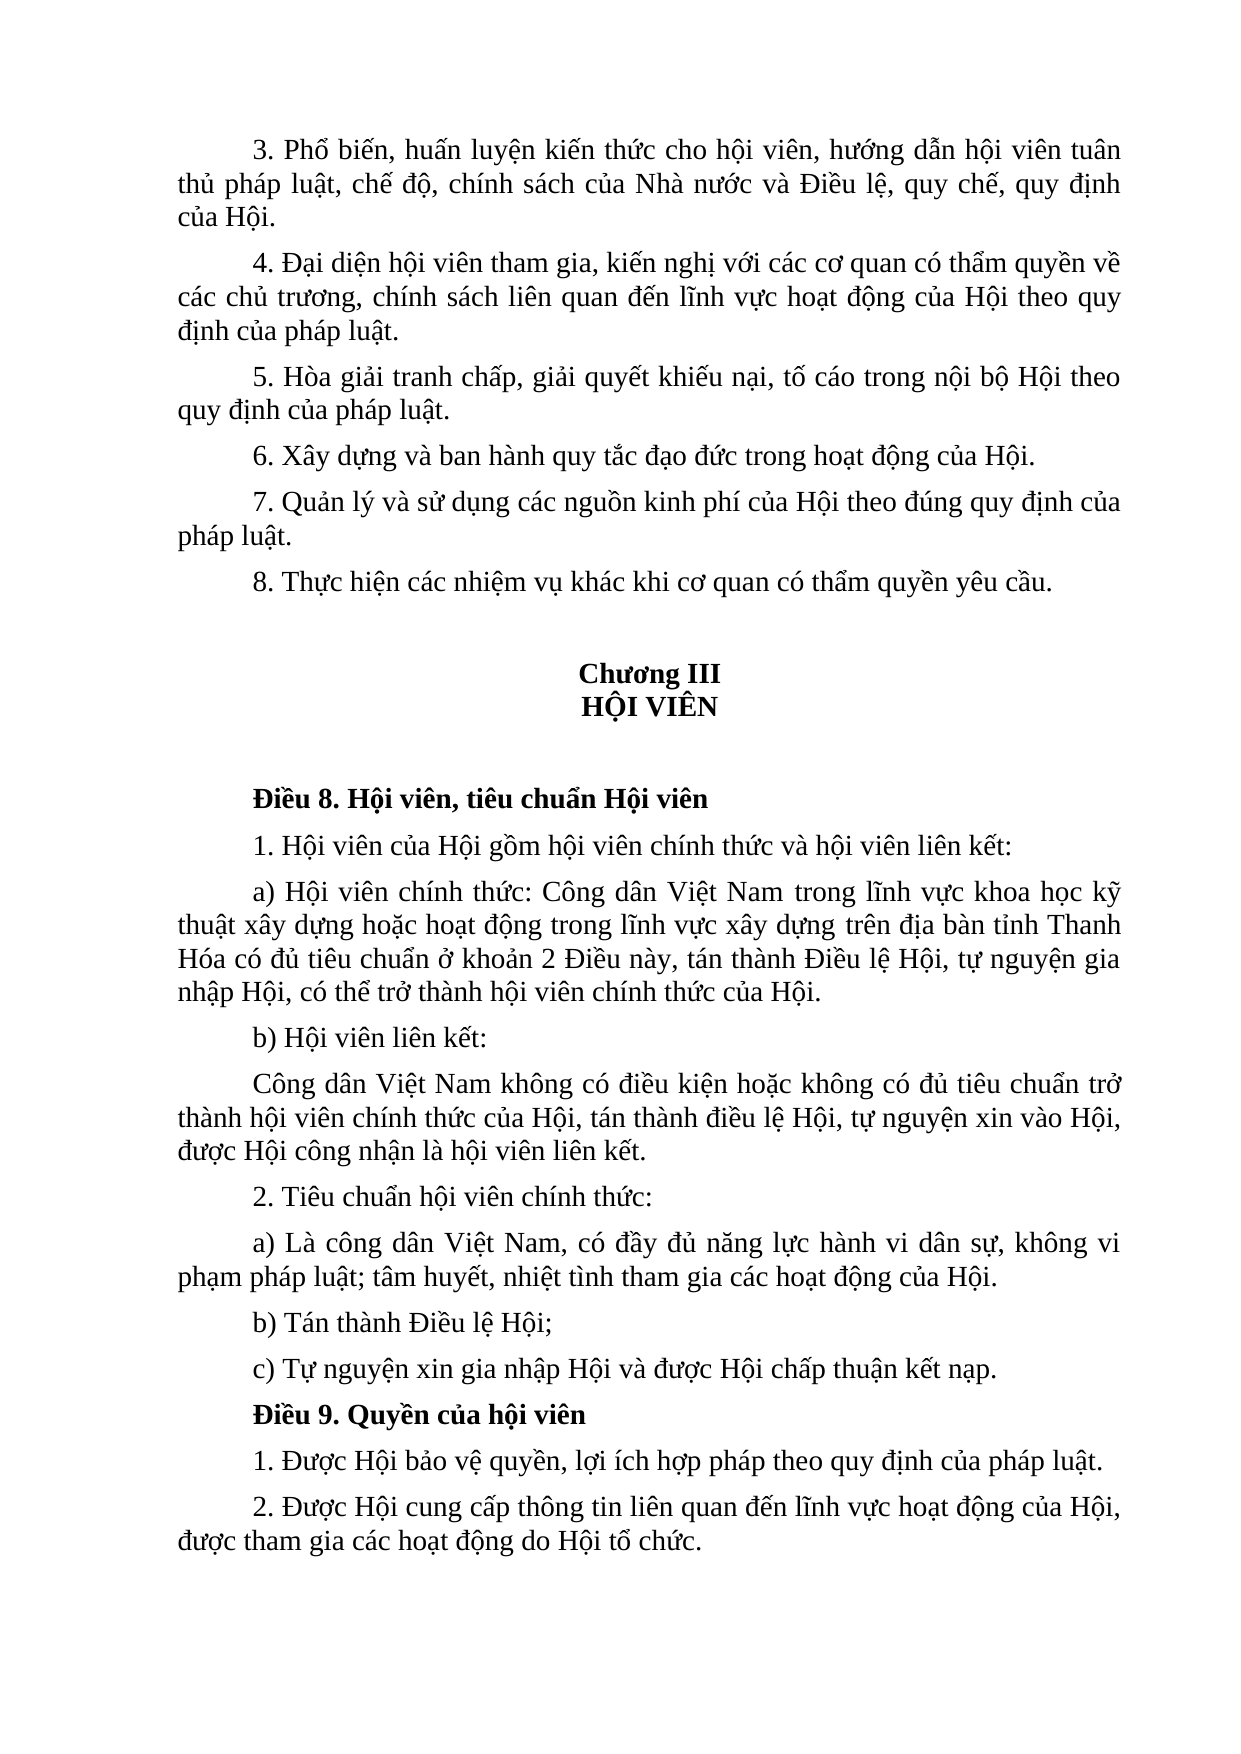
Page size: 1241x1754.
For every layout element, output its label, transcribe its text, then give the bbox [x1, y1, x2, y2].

text a) Hội viên chính thức: Công dân Việt Nam trong lĩnh vực khoa học kỹ thuật xây dựng hoặc hoạt động trong lĩnh vực xây dựng trên địa bàn tỉnh Thanh Hóa có đủ tiêu chuẩn ở khoản 2 Điều này, tán thành Điều lệ Hội, tự nguyện gia nhập Hội, có thể trở thành hội viên chính thức của Hội. [177, 874, 1122, 1008]
text b) Hội viên liên kết: [177, 1020, 1122, 1054]
text a) Là công dân Việt Nam, có đầy đủ năng lực hành vi dân sự, không vi phạm pháp luật; tâm huyết, nhiệt tình tham gia các hoạt động của Hội. [177, 1226, 1122, 1293]
text 3. Phổ biến, huấn luyện kiến thức cho hội viên, hướng dẫn hội viên tuân thủ pháp luật, chế độ, chính sách của Nhà nước và Điều lệ, quy chế, quy định của Hội. [177, 132, 1122, 233]
text 7. Quản lý và sử dụng các nguồn kinh phí của Hội theo đúng quy định của pháp luật. [177, 484, 1122, 551]
text Chương III [177, 656, 1122, 689]
text c) Tự nguyện xin gia nhập Hội và được Hội chấp thuận kết nạp. [177, 1351, 1122, 1385]
text 5. Hòa giải tranh chấp, giải quyết khiếu nại, tố cáo trong nội bộ Hội theo quy định của pháp luật. [177, 359, 1122, 426]
text 4. Đại diện hội viên tham gia, kiến nghị với các cơ quan có thẩm quyền về các chủ trương, chính sách liên quan đến lĩnh vực hoạt động của Hội theo quy định của pháp luật. [177, 246, 1122, 346]
text Điều 9. Quyền của hội viên [177, 1397, 1122, 1431]
text 2. Được Hội cung cấp thông tin liên quan đến lĩnh vực hoạt động của Hội, được tham gia các hoạt động do Hội tổ chức. [177, 1489, 1122, 1556]
text 1. Được Hội bảo vệ quyền, lợi ích hợp pháp theo quy định của pháp luật. [177, 1443, 1122, 1477]
text 2. Tiêu chuẩn hội viên chính thức: [177, 1179, 1122, 1213]
text 1. Hội viên của Hội gồm hội viên chính thức và hội viên liên kết: [177, 828, 1122, 861]
text HỘI VIÊN [177, 689, 1122, 723]
text 6. Xây dựng và ban hành quy tắc đạo đức trong hoạt động của Hội. [177, 438, 1122, 472]
text Công dân Việt Nam không có điều kiện hoặc không có đủ tiêu chuẩn trở thành hội viên chính thức của Hội, tán thành điều lệ Hội, tự nguyện xin vào Hội, được Hội công nhận là hội viên liên kết. [177, 1066, 1122, 1167]
text Điều 8. Hội viên, tiêu chuẩn Hội viên [177, 782, 1122, 815]
text b) Tán thành Điều lệ Hội; [177, 1305, 1122, 1339]
text 8. Thực hiện các nhiệm vụ khác khi cơ quan có thẩm quyền yêu cầu. [177, 564, 1122, 597]
